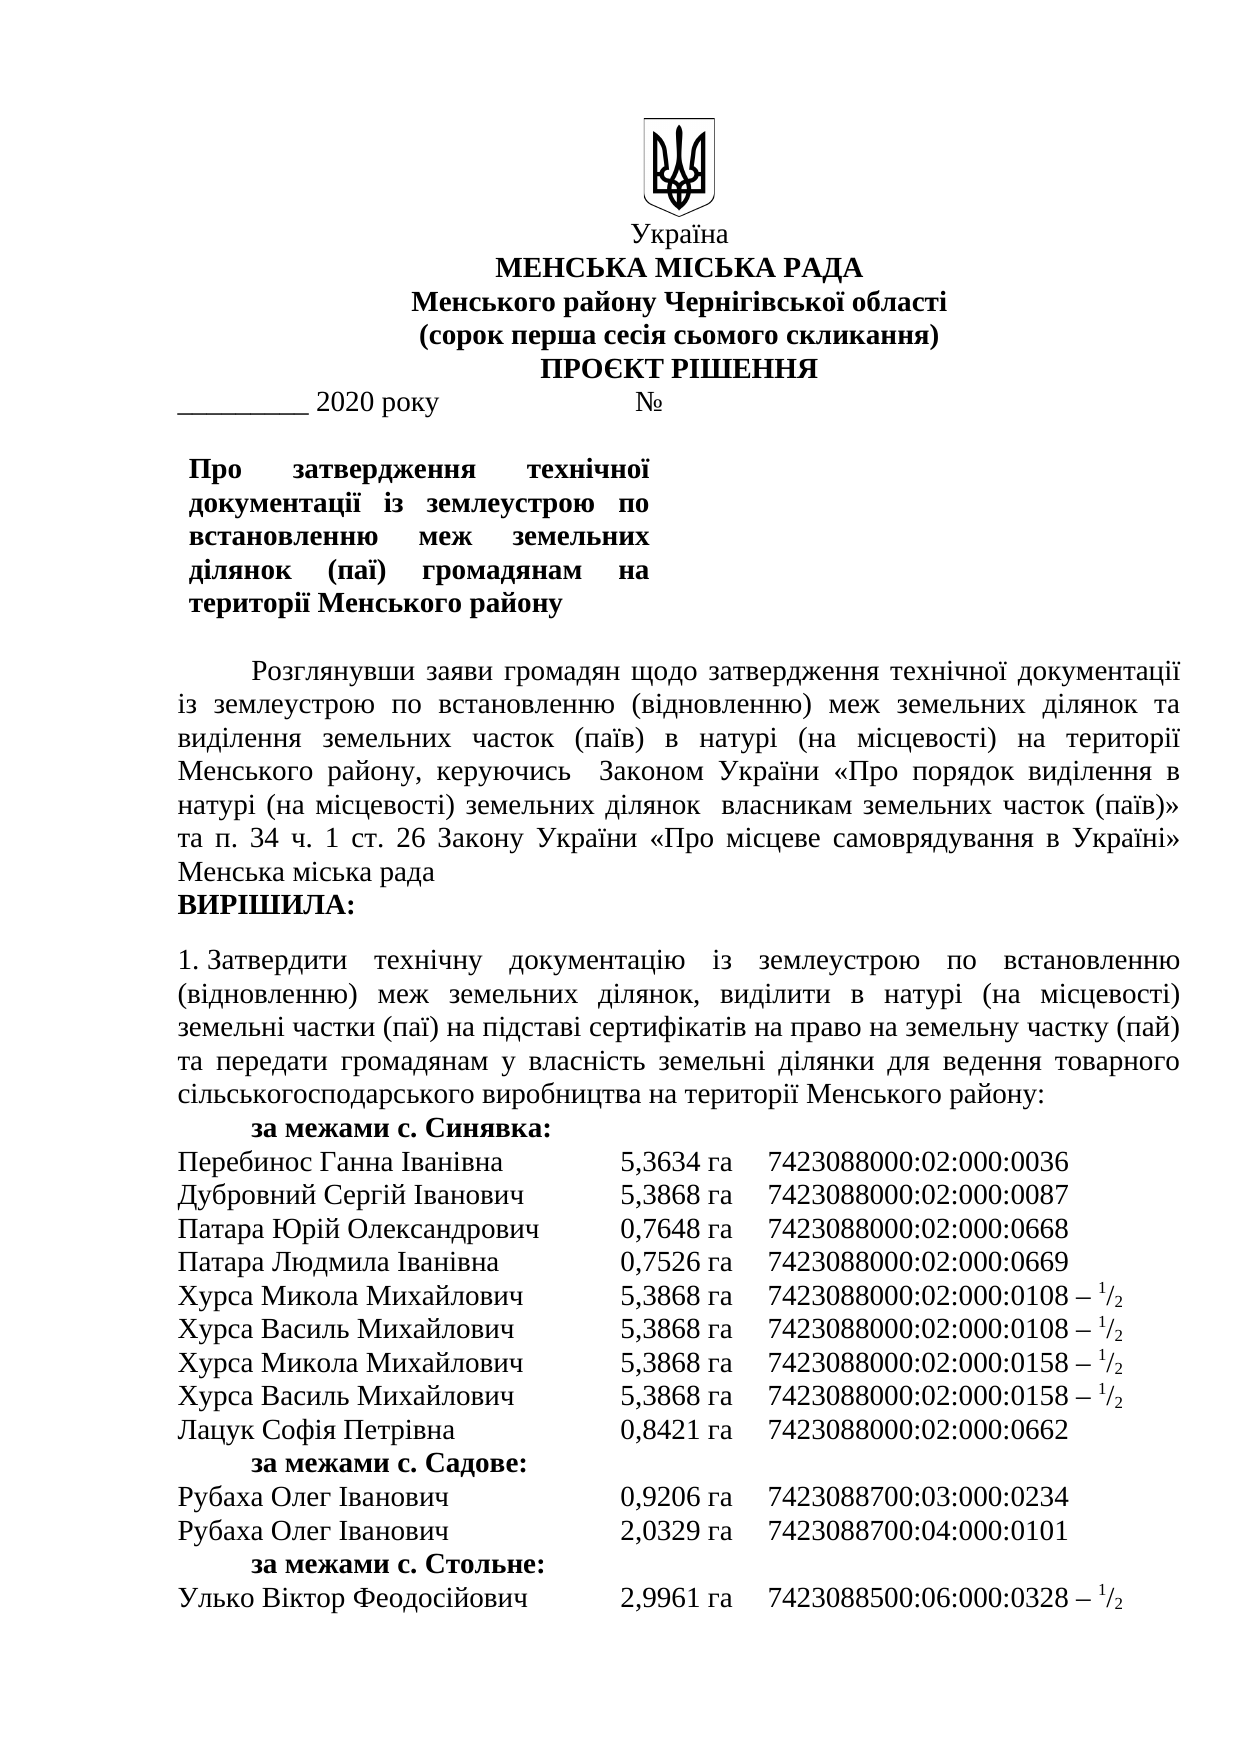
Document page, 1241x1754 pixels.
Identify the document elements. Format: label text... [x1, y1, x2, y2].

list Затвердити технічну документацію із землеустрою по встановленню (відновленню) меж земельних ділянок, виділити в натурі (на місцевості) земельні частки (паї) на підставі сертифікатів на право на земельну частку (пай) та передати громадянам у власність земельні ділянки для ведення товарного сільськогосподарського виробництва на території Менського району: [177, 942, 1181, 1110]
table_header Про затвердження технічної документації із землеустрою по встановленню меж земельних ділянок (паї) громадянам на території Менського району [177, 451, 661, 619]
text Перебинос Ганна Іванівна 5,3634 га 7423088000:02:000:0036 [177, 1144, 1181, 1177]
picture [643, 118, 715, 217]
text (сорок перша сесія сьомого скликання) [177, 317, 1181, 351]
text Хурса Микола Михайлович 5,3868 га 7423088000:02:000:0158 – 1/2 [177, 1345, 1181, 1378]
text Дубровний Сергій Іванович 5,3868 га 7423088000:02:000:0087 [177, 1177, 1181, 1211]
text Розглянувши заяви громадян щодо затвердження технічної документації із землеустрою по встановленню (відновленню) меж земельних ділянок та виділення земельних часток (паїв) в натурі (на місцевості) на території Менського району, керуючись Законом України «Про порядок виділення в натурі (на місцевості) земельних ділянок власникам земельних часток (паїв)» та п. 34 ч. 1 ст. 26 Закону України «Про місцеве самоврядування в Україні» Менська міська рада [177, 653, 1181, 887]
text МЕНСЬКА МІСЬКА РАДА [177, 250, 1181, 284]
text Хурса Василь Михайлович 5,3868 га 7423088000:02:000:0158 – 1/2 [177, 1378, 1181, 1412]
text Лацук Софія Петрівна 0,8421 га 7423088000:02:000:0662 [177, 1412, 1181, 1446]
text Менського району Чернігівської області [177, 284, 1181, 317]
text ПРОЄКТ РІШЕННЯ [177, 351, 1181, 384]
text Рубаха Олег Іванович 0,9206 га 7423088700:03:000:0234 [177, 1479, 1181, 1513]
text Україна [177, 217, 1181, 250]
text Патара Юрій Олександрович 0,7648 га 7423088000:02:000:0668 [177, 1211, 1181, 1244]
text Хурса Василь Михайлович 5,3868 га 7423088000:02:000:0108 – 1/2 [177, 1311, 1181, 1345]
text Рубаха Олег Іванович 2,0329 га 7423088700:04:000:0101 [177, 1513, 1181, 1546]
text _________ 2020 року № [177, 384, 1181, 418]
text за межами с. Стольне: [177, 1546, 1181, 1580]
text за межами с. Садове: [177, 1446, 1181, 1479]
text за межами с. Синявка: [177, 1110, 1181, 1144]
text ВИРІШИЛА: [177, 887, 1181, 921]
text Хурса Микола Михайлович 5,3868 га 7423088000:02:000:0108 – 1/2 [177, 1278, 1181, 1311]
text Патара Людмила Іванівна 0,7526 га 7423088000:02:000:0669 [177, 1244, 1181, 1278]
text Улько Віктор Феодосійович 2,9961 га 7423088500:06:000:0328 – 1/2 [177, 1580, 1181, 1613]
